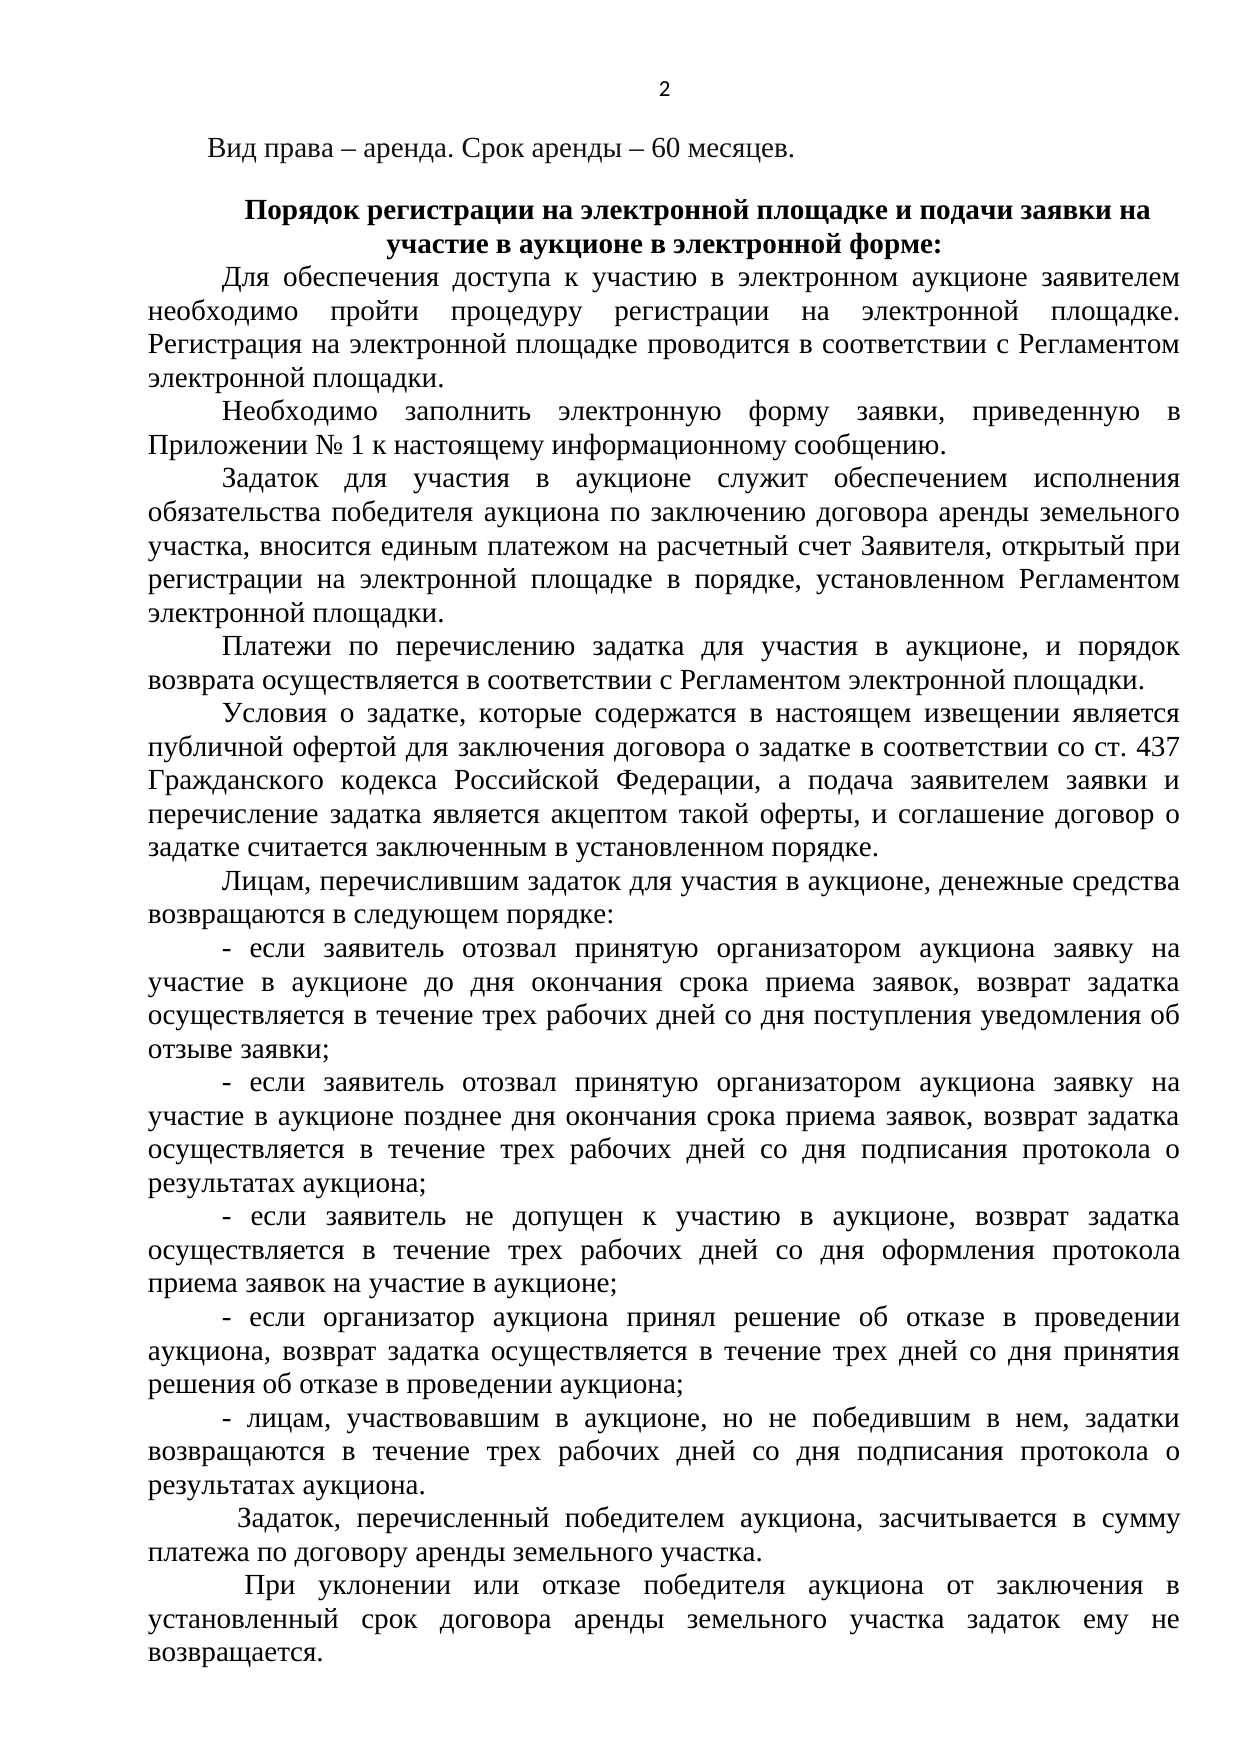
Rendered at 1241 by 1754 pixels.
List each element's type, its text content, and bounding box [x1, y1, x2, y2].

text - если организатор аукциона принял решение об отказе в проведении аукциона, возврат задатка осуществляется в течение трех дней со дня принятия решения об отказе в проведении аукциона; [148, 1299, 1181, 1400]
text - лицам, участвовавшим в аукционе, но не победившим в нем, задатки возвращаются в течение трех рабочих дней со дня подписания протокола о результатах аукциона. [148, 1400, 1181, 1500]
text Задаток, перечисленный победителем аукциона, засчитывается в сумму платежа по договору аренды земельного участка. [148, 1500, 1181, 1567]
text - если заявитель отозвал принятую организатором аукциона заявку на участие в аукционе до дня окончания срока приема заявок, возврат задатка осуществляется в течение трех рабочих дней со дня поступления уведомления об отзыве заявки; [148, 930, 1181, 1064]
text Вид права – аренда. Срок аренды – 60 месяцев. [148, 130, 1181, 163]
text Задаток для участия в аукционе служит обеспечением исполнения обязательства победителя аукциона по заключению договора аренды земельного участка, вносится единым платежом на расчетный счет Заявителя, открытый при регистрации на электронной площадке в порядке, установленном Регламентом электронной площадки. [148, 461, 1181, 628]
text Платежи по перечислению задатка для участия в аукционе, и порядок возврата осуществляется в соответствии с Регламентом электронной площадки. [148, 628, 1181, 695]
text Порядок регистрации на электронной площадке и подачи заявки на участие в аукционе в электронной форме: [148, 192, 1181, 259]
text - если заявитель отозвал принятую организатором аукциона заявку на участие в аукционе позднее дня окончания срока приема заявок, возврат задатка осуществляется в течение трех рабочих дней со дня подписания протокола о результатах аукциона; [148, 1064, 1181, 1198]
text Условия о задатке, которые содержатся в настоящем извещении является публичной офертой для заключения договора о задатке в соответствии со ст. 437 Гражданского кодекса Российской Федерации, а подача заявителем заявки и перечисление задатка является акцептом такой оферты, и соглашение договор о задатке считается заключенным в установленном порядке. [148, 695, 1181, 863]
text - если заявитель не допущен к участию в аукционе, возврат задатка осуществляется в течение трех рабочих дней со дня оформления протокола приема заявок на участие в аукционе; [148, 1198, 1181, 1299]
text Необходимо заполнить электронную форму заявки, приведенную в Приложении № 1 к настоящему информационному сообщению. [148, 393, 1181, 461]
text Для обеспечения доступа к участию в электронном аукционе заявителем необходимо пройти процедуру регистрации на электронной площадке. Регистрация на электронной площадке проводится в соответствии с Регламентом электронной площадки. [148, 259, 1181, 393]
text Лицам, перечислившим задаток для участия в аукционе, денежные средства возвращаются в следующем порядке: [148, 863, 1181, 930]
text При уклонении или отказе победителя аукциона от заключения в установленный срок договора аренды земельного участка задаток ему не возвращается. [148, 1567, 1181, 1668]
